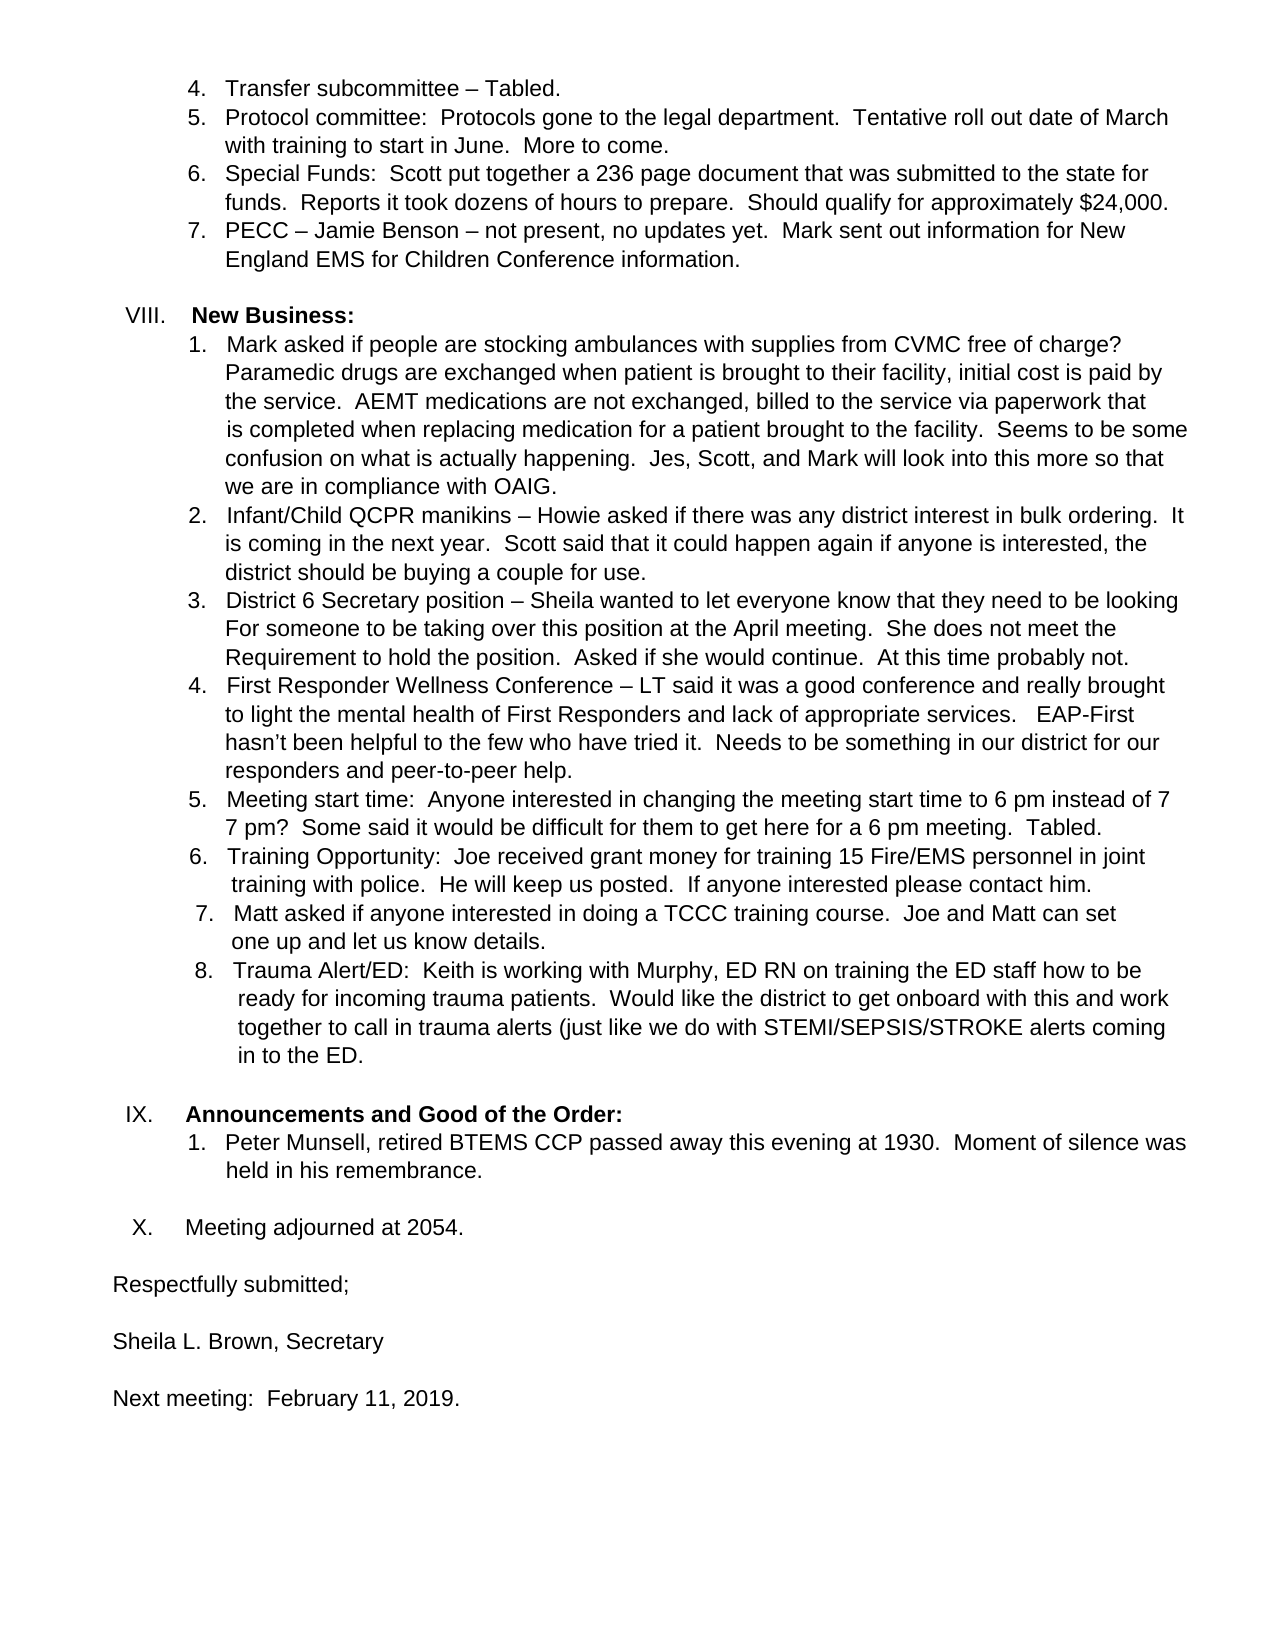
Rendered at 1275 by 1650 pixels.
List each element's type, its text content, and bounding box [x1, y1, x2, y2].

text 4. First Responder Wellness Conference – LT said it was a good conference and really brought [112, 672, 1200, 698]
text Paramedic drugs are exchanged when patient is brought to their facility, initial cost is paid by [75, 359, 1200, 386]
list held in his remembrance. [187, 1157, 1200, 1184]
text 6. Training Opportunity: Joe received grant money for training 15 Fire/EMS personnel in joint [112, 843, 1200, 869]
text IX. Announcements and Good of the Order: [112, 1101, 1200, 1127]
text is completed when replacing medication for a patient brought to the facility. Seems to be some [75, 416, 1200, 443]
text 8. Trauma Alert/ED: Keith is working with Murphy, ED RN on training the ED staff how to be [112, 957, 1200, 983]
text 1. Mark asked if people are stocking ambulances with supplies from CVMC free of charge? [75, 331, 1200, 357]
text the service. AEMT medications are not exchanged, billed to the service via paperwork that [75, 388, 1200, 414]
text Respectfully submitted; [75, 1271, 1200, 1297]
text district should be buying a couple for use. [150, 558, 1200, 585]
text ready for incoming trauma patients. Would like the district to get onboard with this and work [112, 985, 1200, 1011]
text Sheila L. Brown, Secretary [75, 1328, 1200, 1354]
text responders and peer-to-peer help. [112, 757, 1200, 784]
text X. Meeting adjourned at 2054. [112, 1214, 1200, 1241]
text For someone to be taking over this position at the April meeting. She does not meet the [112, 615, 1200, 642]
text Requirement to hold the position. Asked if she would continue. At this time probably not. [112, 644, 1200, 670]
list PECC – Jamie Benson – not present, no updates yet. Mark sent out information for New England EMS for Children Conference information. [187, 217, 1200, 272]
list 1. Peter Munsell, retired BTEMS CCP passed away this evening at 1930. Moment of silence was [187, 1129, 1200, 1155]
list Protocol committee: Protocols gone to the legal department. Tentative roll out date of March with training to start in June. More to come. [187, 103, 1200, 158]
list Transfer subcommittee – Tabled. [187, 75, 1200, 101]
text confusion on what is actually happening. Jes, Scott, and Mark will look into this more so that [75, 445, 1200, 471]
text 7. Matt asked if anyone interested in doing a TCCC training course. Joe and Matt can set [112, 900, 1200, 926]
list Special Funds: Scott put together a 236 page document that was submitted to the state for funds. Reports it took dozens of hours to prepare. Should qualify for approximately $24,000. [187, 160, 1200, 215]
text to light the mental health of First Responders and lack of appropriate services. EAP-First [112, 701, 1200, 727]
text Next meeting: February 11, 2019. [75, 1385, 1200, 1411]
text we are in compliance with OAIG. [75, 473, 1200, 499]
text 3. District 6 Secretary position – Sheila wanted to let everyone know that they need to be looking [187, 587, 1200, 613]
text together to call in trauma alerts (just like we do with STEMI/SEPSIS/STROKE alerts coming [112, 1013, 1200, 1040]
text 5. Meeting start time: Anyone interested in changing the meeting start time to 6 pm instead of 7 [112, 786, 1200, 812]
text one up and let us know details. [112, 928, 1200, 954]
text hasn’t been helpful to the few who have tried it. Needs to be something in our district for our [112, 729, 1200, 755]
text is coming in the next year. Scott said that it could happen again if anyone is interested, the [150, 530, 1200, 556]
text in to the ED. [112, 1042, 1200, 1068]
text 2. Infant/Child QCPR manikins – Howie asked if there was any district interest in bulk ordering. It [150, 502, 1200, 528]
text VIII. New Business: [112, 302, 1200, 329]
text training with police. He will keep us posted. If anyone interested please contact him. [112, 871, 1200, 898]
text 7 pm? Some said it would be difficult for them to get here for a 6 pm meeting. Tabled. [112, 814, 1200, 841]
